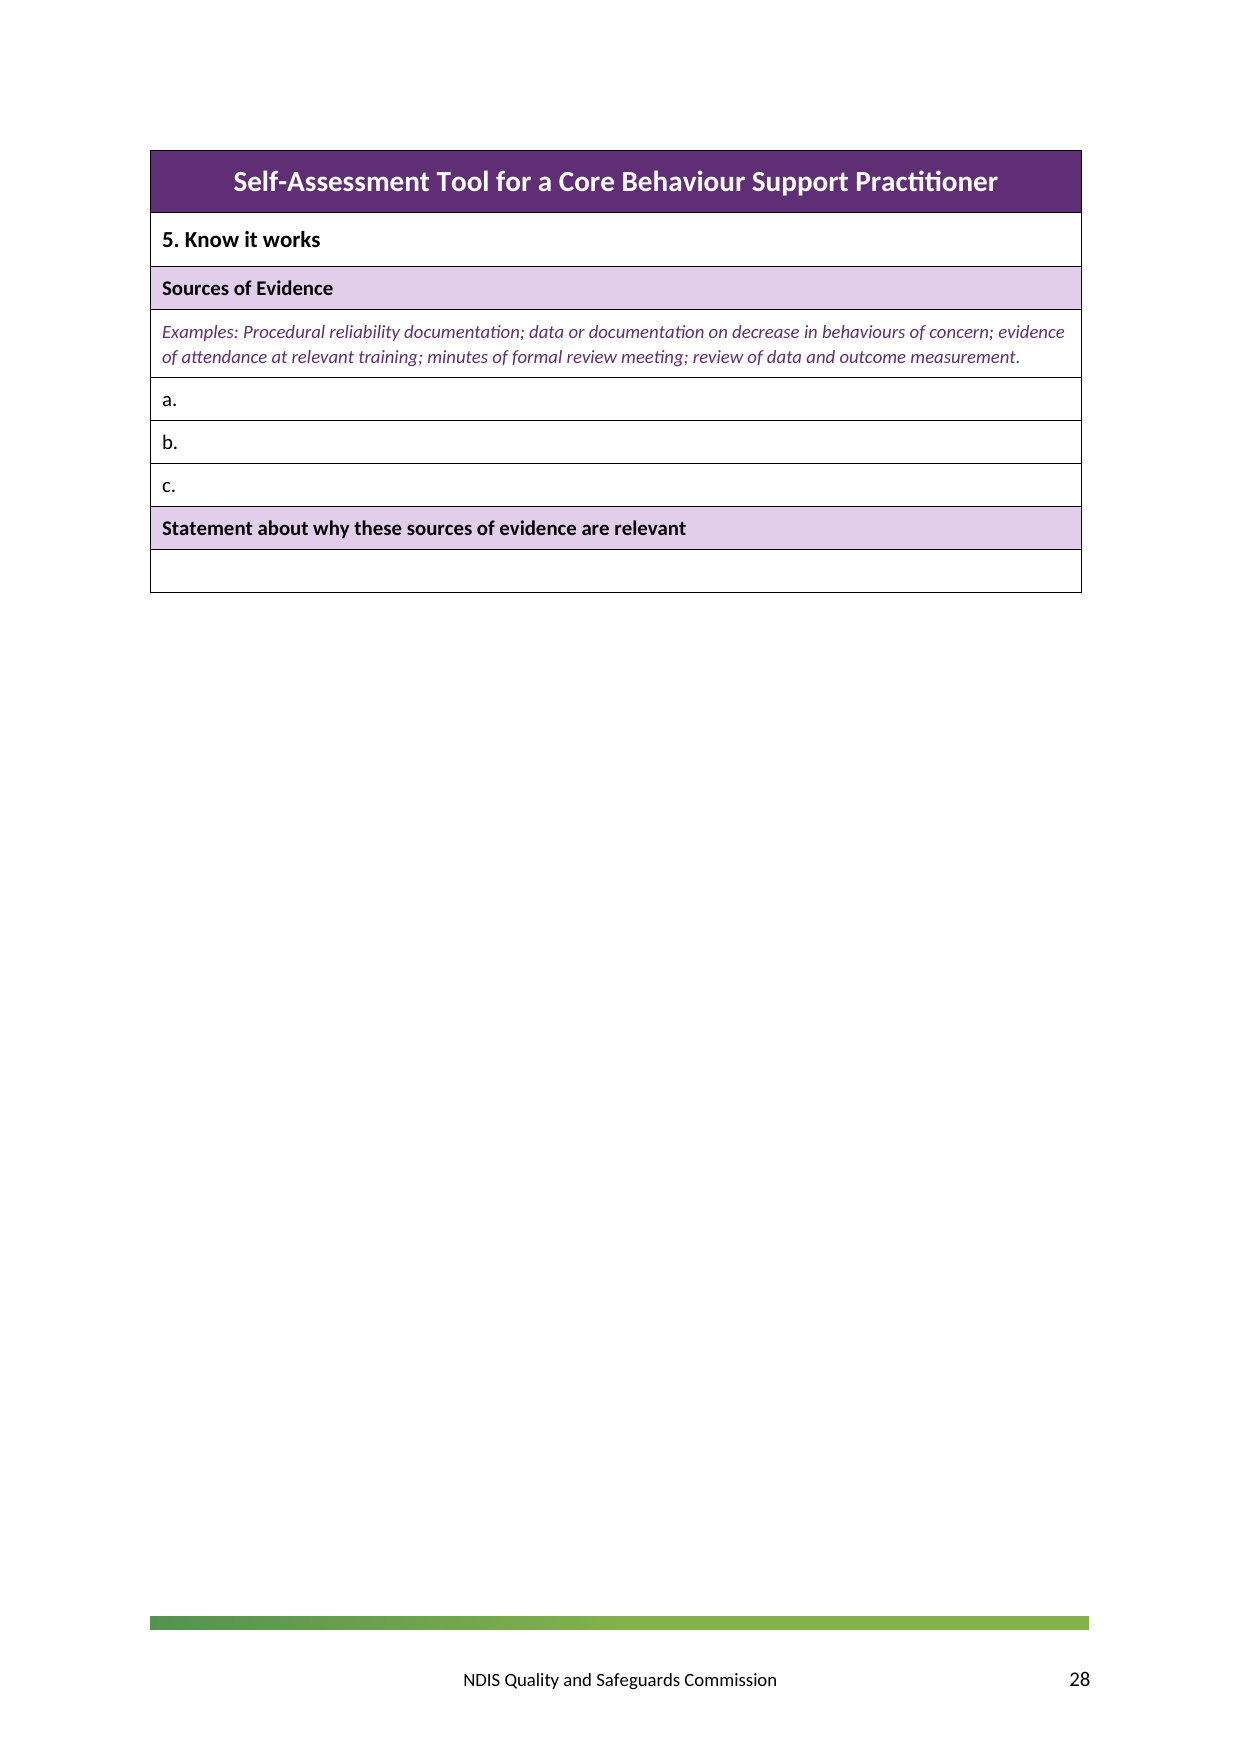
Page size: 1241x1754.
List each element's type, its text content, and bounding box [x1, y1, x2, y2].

table_cell Statement about why these sources of evidence are relevant [151, 507, 1081, 549]
table_cell [151, 464, 1081, 506]
table_cell [151, 550, 1081, 592]
table_cell [151, 421, 1081, 463]
table_cell Examples: Procedural reliability documentation; data or documentation on decrease in behaviours of concern; evidence of attendance at relevant training; minutes of formal review meeting; review of data and outcome measurement. [151, 310, 1081, 377]
table_cell [151, 378, 1081, 420]
table_header Self-Assessment Tool for a Core Behaviour Support Practitioner [151, 151, 1081, 212]
table_cell 5. Know it works [151, 213, 1081, 266]
table_cell Sources of Evidence [151, 267, 1081, 309]
